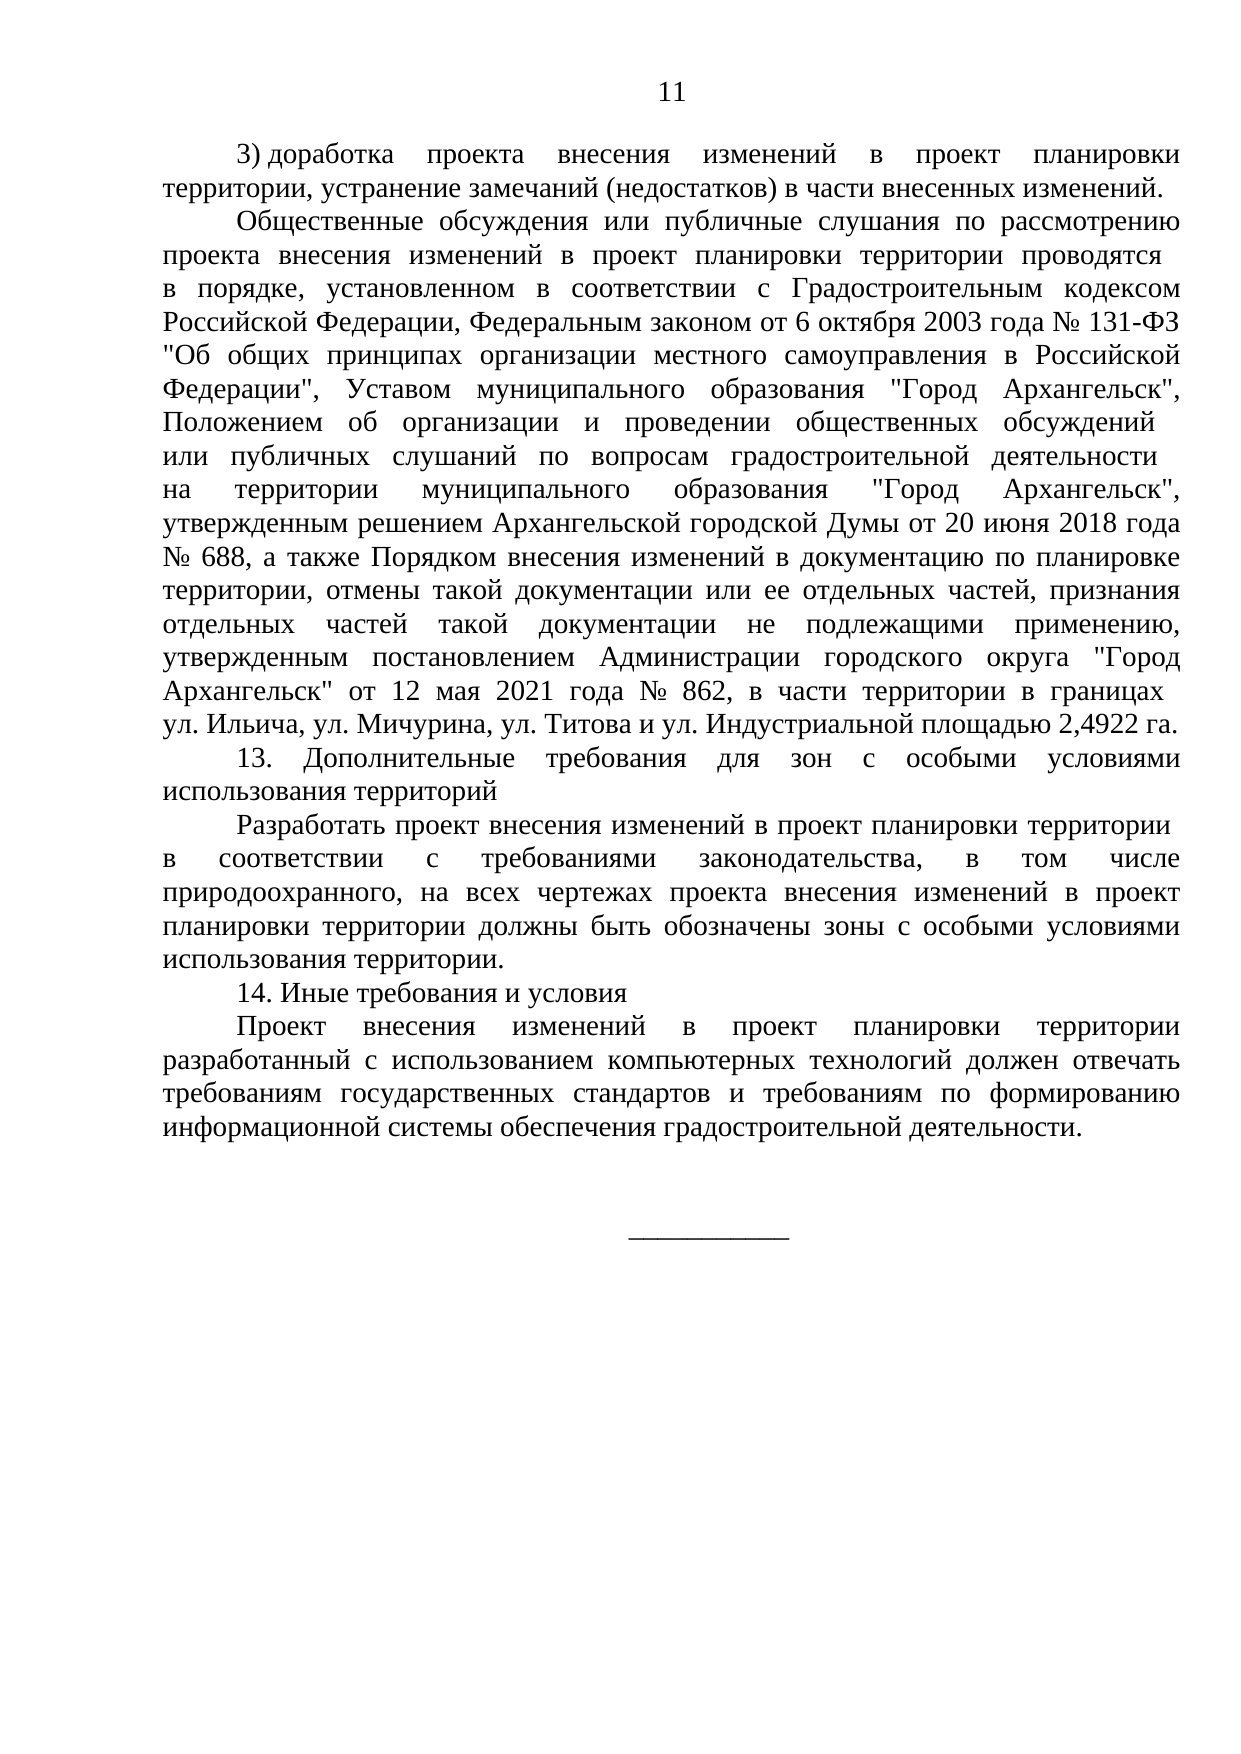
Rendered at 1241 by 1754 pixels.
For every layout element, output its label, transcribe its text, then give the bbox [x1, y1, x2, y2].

text Общественные обсуждения или публичные слушания по рассмотрению проекта внесения изменений в проект планировки территории проводятся в порядке, установленном в соответствии с Градостроительным кодексом Российской Федерации, Федеральным законом от 6 октября 2003 года № 131-ФЗ "Об общих принципах организации местного самоуправления в Российской Федерации", Уставом муниципального образования "Город Архангельск", Положением об организации и проведении общественных обсуждений или публичных слушаний по вопросам градостроительной деятельности на территории муниципального образования "Город Архангельск", утвержденным решением Архангельской городской Думы от 20 июня 2018 года № 688, а также Порядком внесения изменений в документацию по планировке территории, отмены такой документации или ее отдельных частей, признания отдельных частей такой документации не подлежащими применению, утвержденным постановлением Администрации городского округа "Город Архангельск" от 12 мая 2021 года № 862, в части территории в границах ул. Ильича, ул. Мичурина, ул. Титова и ул. Индустриальной площадью 2,4922 га. [162, 203, 1181, 740]
text Разработать проект внесения изменений в проект планировки территории в соответствии с требованиями законодательства, в том числе природоохранного, на всех чертежах проекта внесения изменений в проект планировки территории должны быть обозначены зоны с особыми условиями использования территории. [162, 807, 1181, 975]
text ___________ [162, 1209, 1181, 1243]
text 14. Иные требования и условия [162, 975, 1181, 1008]
text 3) доработка проекта внесения изменений в проект планировки территории, устранение замечаний (недостатков) в части внесенных изменений. [162, 136, 1181, 203]
text 13. Дополнительные требования для зон с особыми условиями использования территорий [162, 740, 1181, 807]
text Проект внесения изменений в проект планировки территории разработанный с использованием компьютерных технологий должен отвечать требованиям государственных стандартов и требованиям по формированию информационной системы обеспечения градостроительной деятельности. [162, 1008, 1181, 1142]
